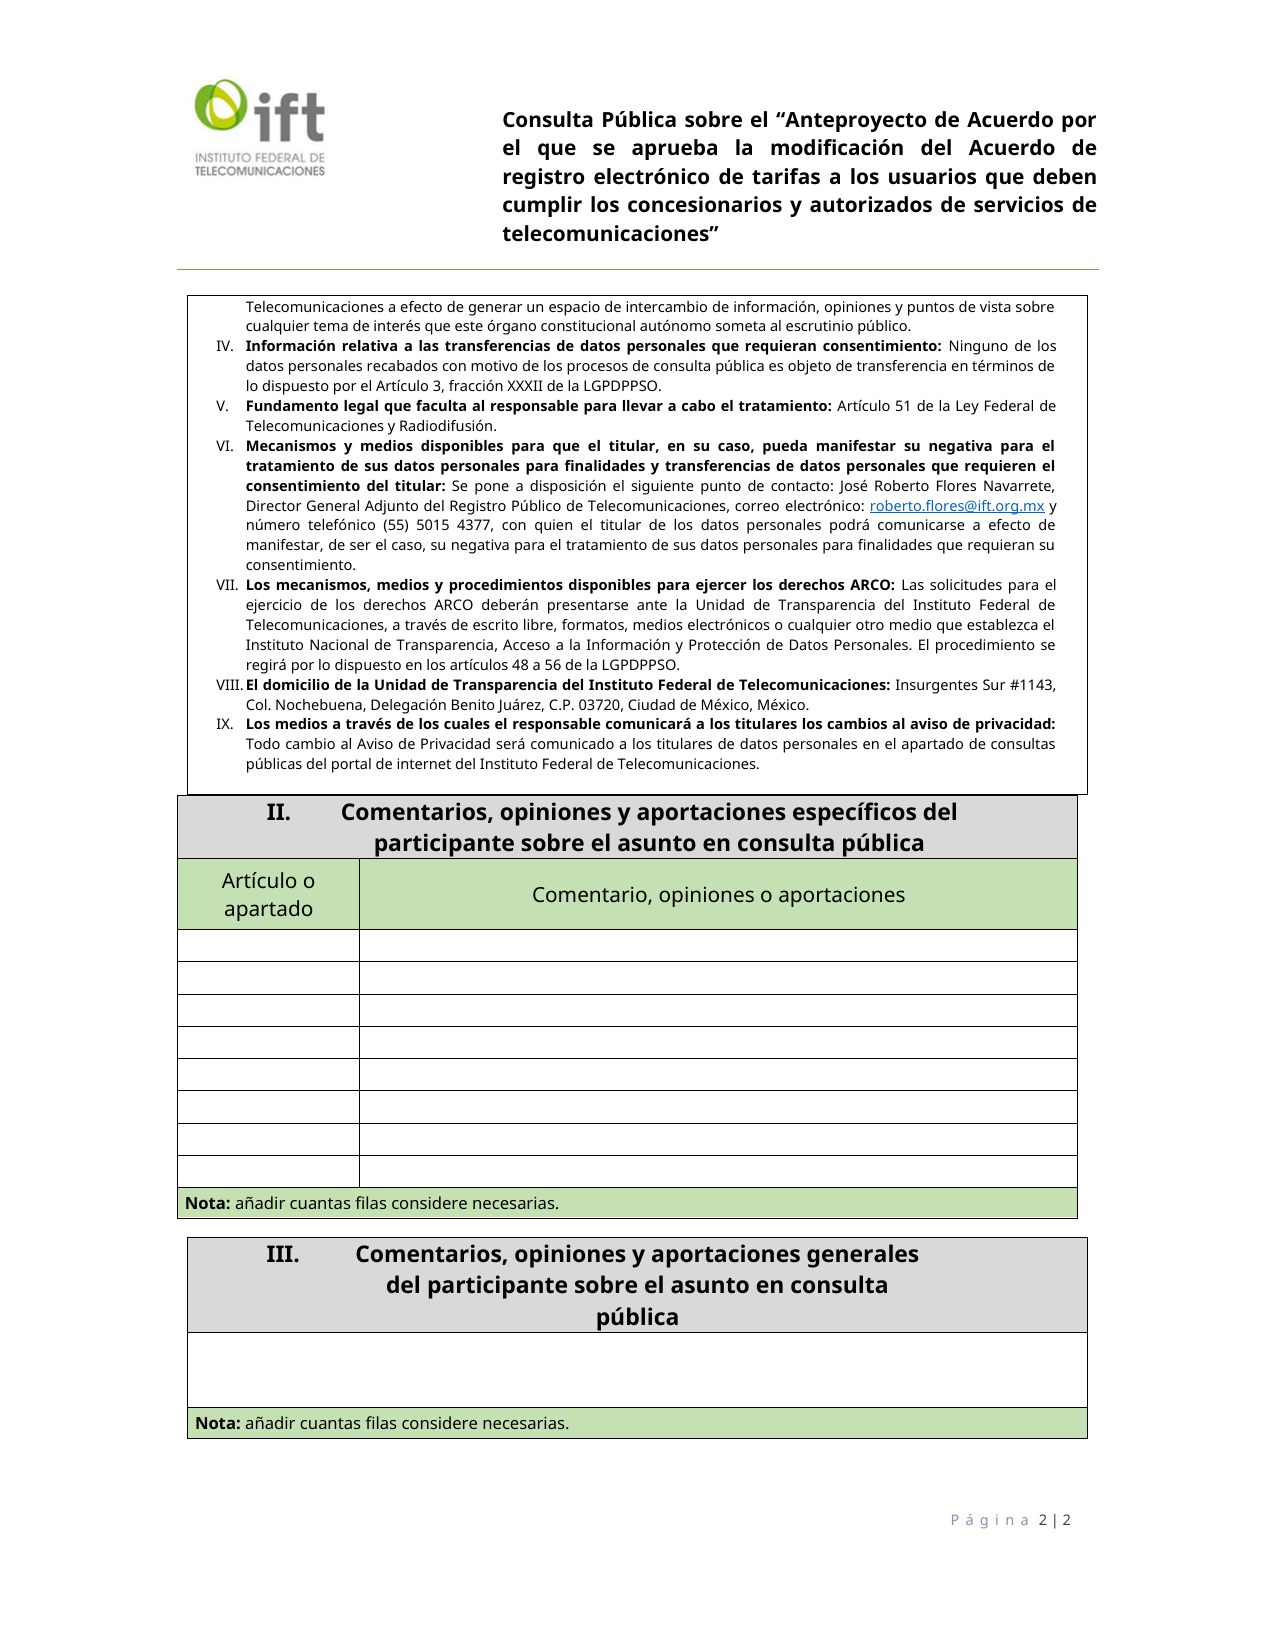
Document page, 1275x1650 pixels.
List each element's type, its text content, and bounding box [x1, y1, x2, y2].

table_cell Nota: añadir cuantas filas considere necesarias. [178, 1188, 1077, 1217]
table_cell [360, 962, 1077, 993]
table_cell [178, 962, 359, 993]
table_cell Nota: añadir cuantas filas considere necesarias. [188, 1408, 1087, 1438]
table_cell [178, 1027, 359, 1058]
table_cell [360, 1156, 1077, 1187]
table_header Comentarios, opiniones y aportaciones generales del participante sobre el asunto en consulta pública [188, 1238, 1087, 1332]
table_cell [360, 930, 1077, 961]
table_cell [360, 1124, 1077, 1155]
table_cell [360, 1027, 1077, 1058]
table_cell Comentario, opiniones o aportaciones [360, 859, 1077, 929]
picture [177, 75, 348, 193]
table_cell [178, 1059, 359, 1090]
table_cell [178, 1156, 359, 1187]
table_cell [360, 1091, 1077, 1123]
table_cell [360, 1059, 1077, 1090]
table_cell [178, 1091, 359, 1123]
table_cell [178, 995, 359, 1026]
table_cell Artículo o apartado [178, 859, 359, 929]
table_cell [360, 995, 1077, 1026]
table_cell [178, 930, 359, 961]
table_cell [188, 1333, 1087, 1407]
table_header Comentarios, opiniones y aportaciones específicos del participante sobre el asunto en consulta pública [178, 796, 1077, 858]
table_cell [178, 1124, 359, 1155]
